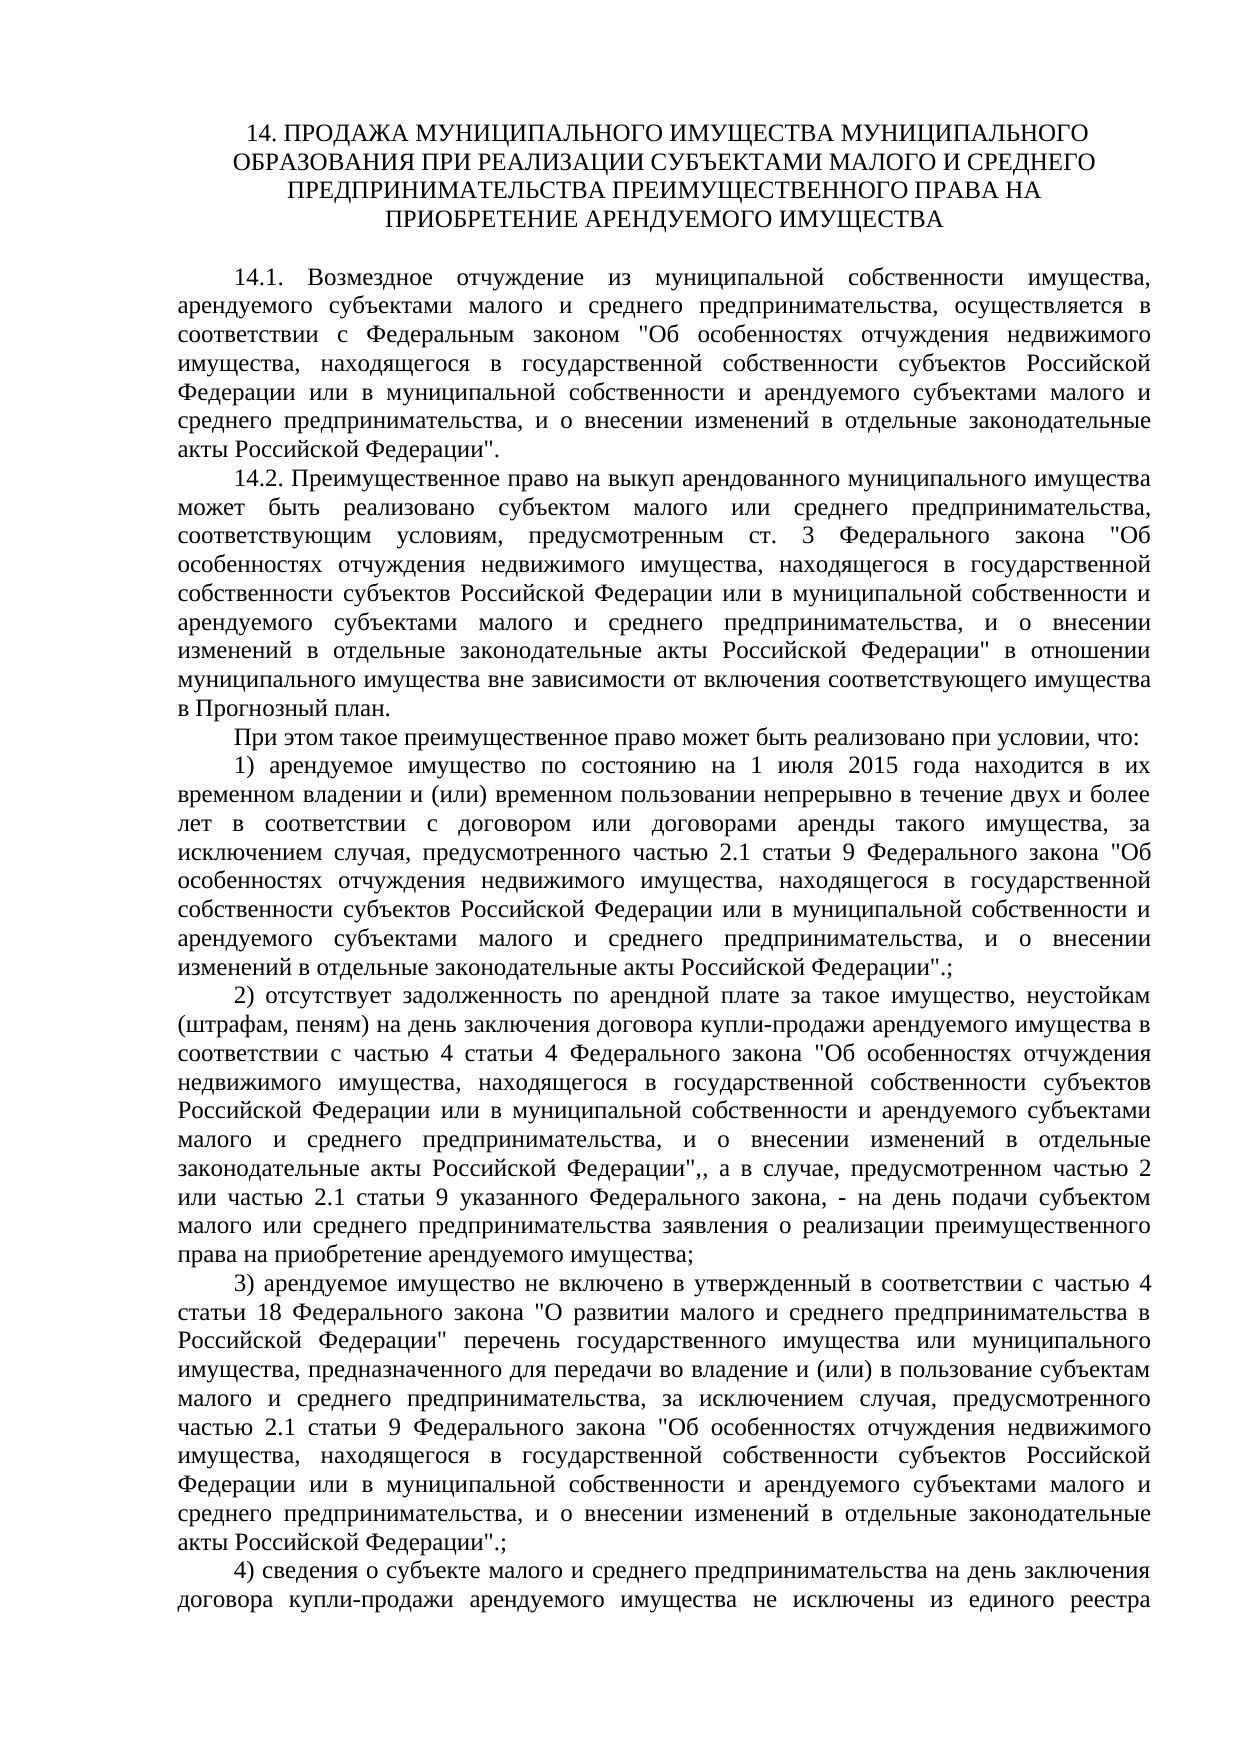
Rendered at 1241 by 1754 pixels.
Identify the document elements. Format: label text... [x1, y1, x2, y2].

text 2) отсутствует задолженность по арендной плате за такое имущество, неустойкам (штрафам, пеням) на день заключения договора купли-продажи арендуемого имущества в соответствии с частью 4 статьи 4 Федерального закона "Об особенностях отчуждения недвижимого имущества, находящегося в государственной собственности субъектов Российской Федерации или в муниципальной собственности и арендуемого субъектами малого и среднего предпринимательства, и о внесении изменений в отдельные законодательные акты Российской Федерации",, а в случае, предусмотренном частью 2 или частью 2.1 статьи 9 указанного Федерального закона, - на день подачи субъектом малого или среднего предпринимательства заявления о реализации преимущественного права на приобретение арендуемого имущества; [177, 981, 1152, 1268]
text 1) арендуемое имущество по состоянию на 1 июля 2015 года находится в их временном владении и (или) временном пользовании непрерывно в течение двух и более лет в соответствии с договором или договорами аренды такого имущества, за исключением случая, предусмотренного частью 2.1 статьи 9 Федерального закона "Об особенностях отчуждения недвижимого имущества, находящегося в государственной собственности субъектов Российской Федерации или в муниципальной собственности и арендуемого субъектами малого и среднего предпринимательства, и о внесении изменений в отдельные законодательные акты Российской Федерации".; [177, 751, 1152, 981]
text При этом такое преимущественное право может быть реализовано при условии, что: [177, 722, 1152, 751]
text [177, 1556, 1152, 1613]
text 14. ПРОДАЖА МУНИЦИПАЛЬНОГО ИМУЩЕСТВА МУНИЦИПАЛЬНОГО ОБРАЗОВАНИЯ ПРИ РЕАЛИЗАЦИИ СУБЪЕКТАМИ МАЛОГО И СРЕДНЕГО ПРЕДПРИНИМАТЕЛЬСТВА ПРЕИМУЩЕСТВЕННОГО ПРАВА НА [177, 118, 1152, 204]
text 14.2. Преимущественное право на выкуп арендованного муниципального имущества может быть реализовано субъектом малого или среднего предпринимательства, соответствующим условиям, предусмотренным ст. 3 Федерального закона "Об особенностях отчуждения недвижимого имущества, находящегося в государственной собственности субъектов Российской Федерации или в муниципальной собственности и арендуемого субъектами малого и среднего предпринимательства, и о внесении изменений в отдельные законодательные акты Российской Федерации" в отношении муниципального имущества вне зависимости от включения соответствующего имущества в Прогнозный план. [177, 463, 1152, 722]
text 14.1. Возмездное отчуждение из муниципальной собственности имущества, арендуемого субъектами малого и среднего предпринимательства, осуществляется в соответствии с Федеральным законом "Об особенностях отчуждения недвижимого имущества, находящегося в государственной собственности субъектов Российской Федерации или в муниципальной собственности и арендуемого субъектами малого и среднего предпринимательства, и о внесении изменений в отдельные законодательные акты Российской Федерации". [177, 262, 1152, 463]
text ПРИОБРЕТЕНИЕ АРЕНДУЕМОГО ИМУЩЕСТВА [177, 204, 1152, 233]
text 3) арендуемое имущество не включено в утвержденный в соответствии с частью 4 статьи 18 Федерального закона "О развитии малого и среднего предпринимательства в Российской Федерации" перечень государственного имущества или муниципального имущества, предназначенного для передачи во владение и (или) в пользование субъектам малого и среднего предпринимательства, за исключением случая, предусмотренного частью 2.1 статьи 9 Федерального закона "Об особенностях отчуждения недвижимого имущества, находящегося в государственной собственности субъектов Российской Федерации или в муниципальной собственности и арендуемого субъектами малого и среднего предпринимательства, и о внесении изменений в отдельные законодательные акты Российской Федерации".; [177, 1268, 1152, 1556]
